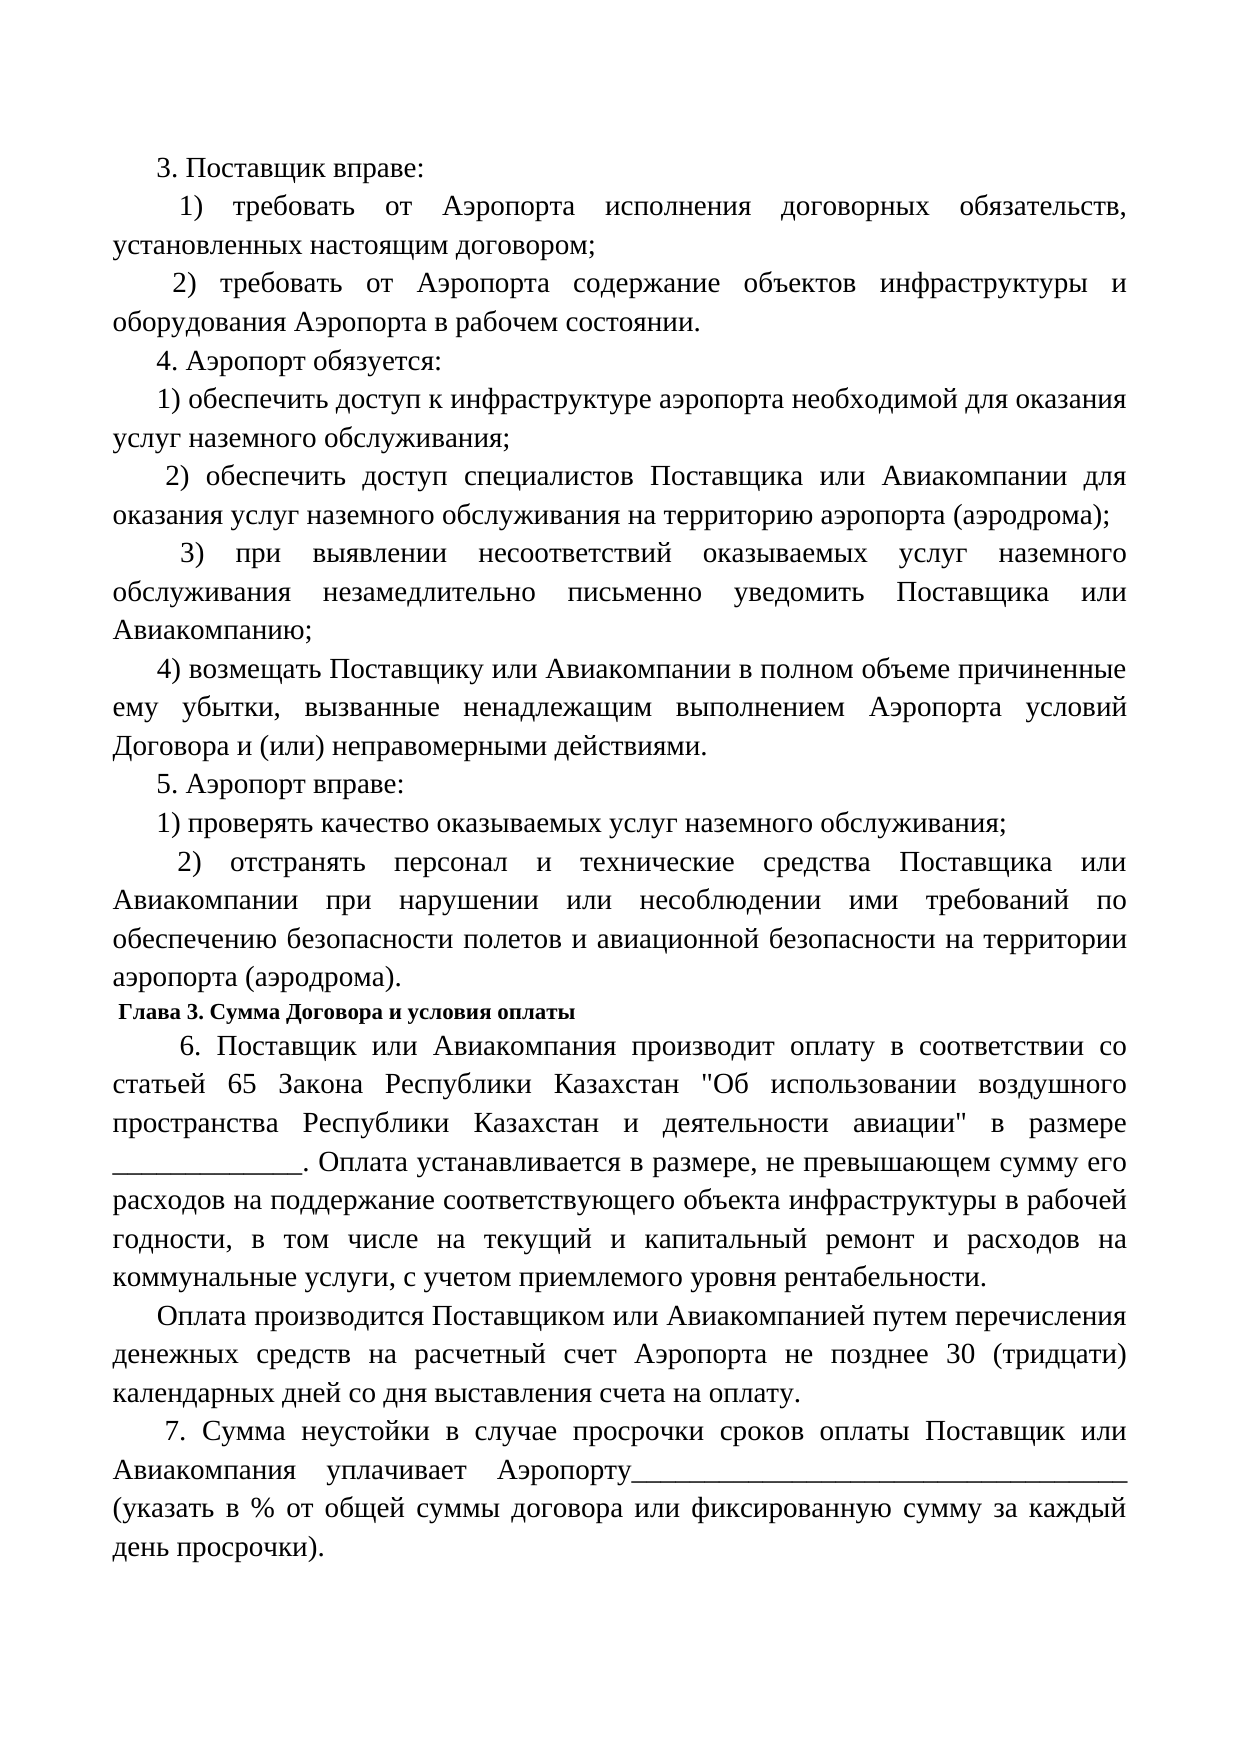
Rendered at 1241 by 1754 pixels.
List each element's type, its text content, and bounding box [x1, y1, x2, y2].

text 7. Сумма неустойки в случае просрочки сроков оплаты Поставщик или Авиакомпания уплачивает Аэропорту__________________________________ (указать в % от общей суммы договора или фиксированную сумму за каждый день просрочки). [112, 1413, 1128, 1563]
text 1) требовать от Аэропорта исполнения договорных обязательств, установленных настоящим договором; [112, 188, 1128, 261]
text 2) обеспечить доступ специалистов Поставщика или Авиакомпании для оказания услуг наземного обслуживания на территорию аэропорта (аэродрома); [112, 458, 1128, 530]
text 1) обеспечить доступ к инфраструктуре аэропорта необходимой для оказания услуг наземного обслуживания; [112, 381, 1128, 453]
text Оплата производится Поставщиком или Авиакомпанией путем перечисления денежных средств на расчетный счет Аэропорта не позднее 30 (тридцати) календарных дней со дня выставления счета на оплату. [112, 1298, 1128, 1408]
text 6. Поставщик или Авиакомпания производит оплату в соответствии со статьей 65 Закона Республики Казахстан "Об использовании воздушного пространства Республики Казахстан и деятельности авиации" в размере _____________. Оплата устанавливается в размере, не превышающем сумму его расходов на поддержание соответствующего объекта инфраструктуры в рабочей годности, в том числе на текущий и капитальный ремонт и расходов на коммунальные услуги, с учетом приемлемого уровня рентабельности. [112, 1028, 1128, 1293]
text 4. Аэропорт обязуется: [112, 343, 1128, 376]
text 3. Поставщик вправе: [112, 150, 1128, 183]
text Глава 3. Сумма Договора и условия оплаты [112, 998, 1128, 1024]
text 1) проверять качество оказываемых услуг наземного обслуживания; [112, 805, 1128, 839]
text 2) отстранять персонал и технические средства Поставщика или Авиакомпании при нарушении или несоблюдении ими требований по обеспечению безопасности полетов и авиационной безопасности на территории аэропорта (аэродрома). [112, 844, 1128, 993]
text 5. Аэропорт вправе: [112, 767, 1128, 800]
text 3) при выявлении несоответствий оказываемых услуг наземного обслуживания незамедлительно письменно уведомить Поставщика или Авиакомпанию; [112, 535, 1128, 646]
text 4) возмещать Поставщику или Авиакомпании в полном объеме причиненные ему убытки, вызванные ненадлежащим выполнением Аэропорта условий Договора и (или) неправомерными действиями. [112, 651, 1128, 762]
text 2) требовать от Аэропорта содержание объектов инфраструктуры и оборудования Аэропорта в рабочем состоянии. [112, 266, 1128, 338]
